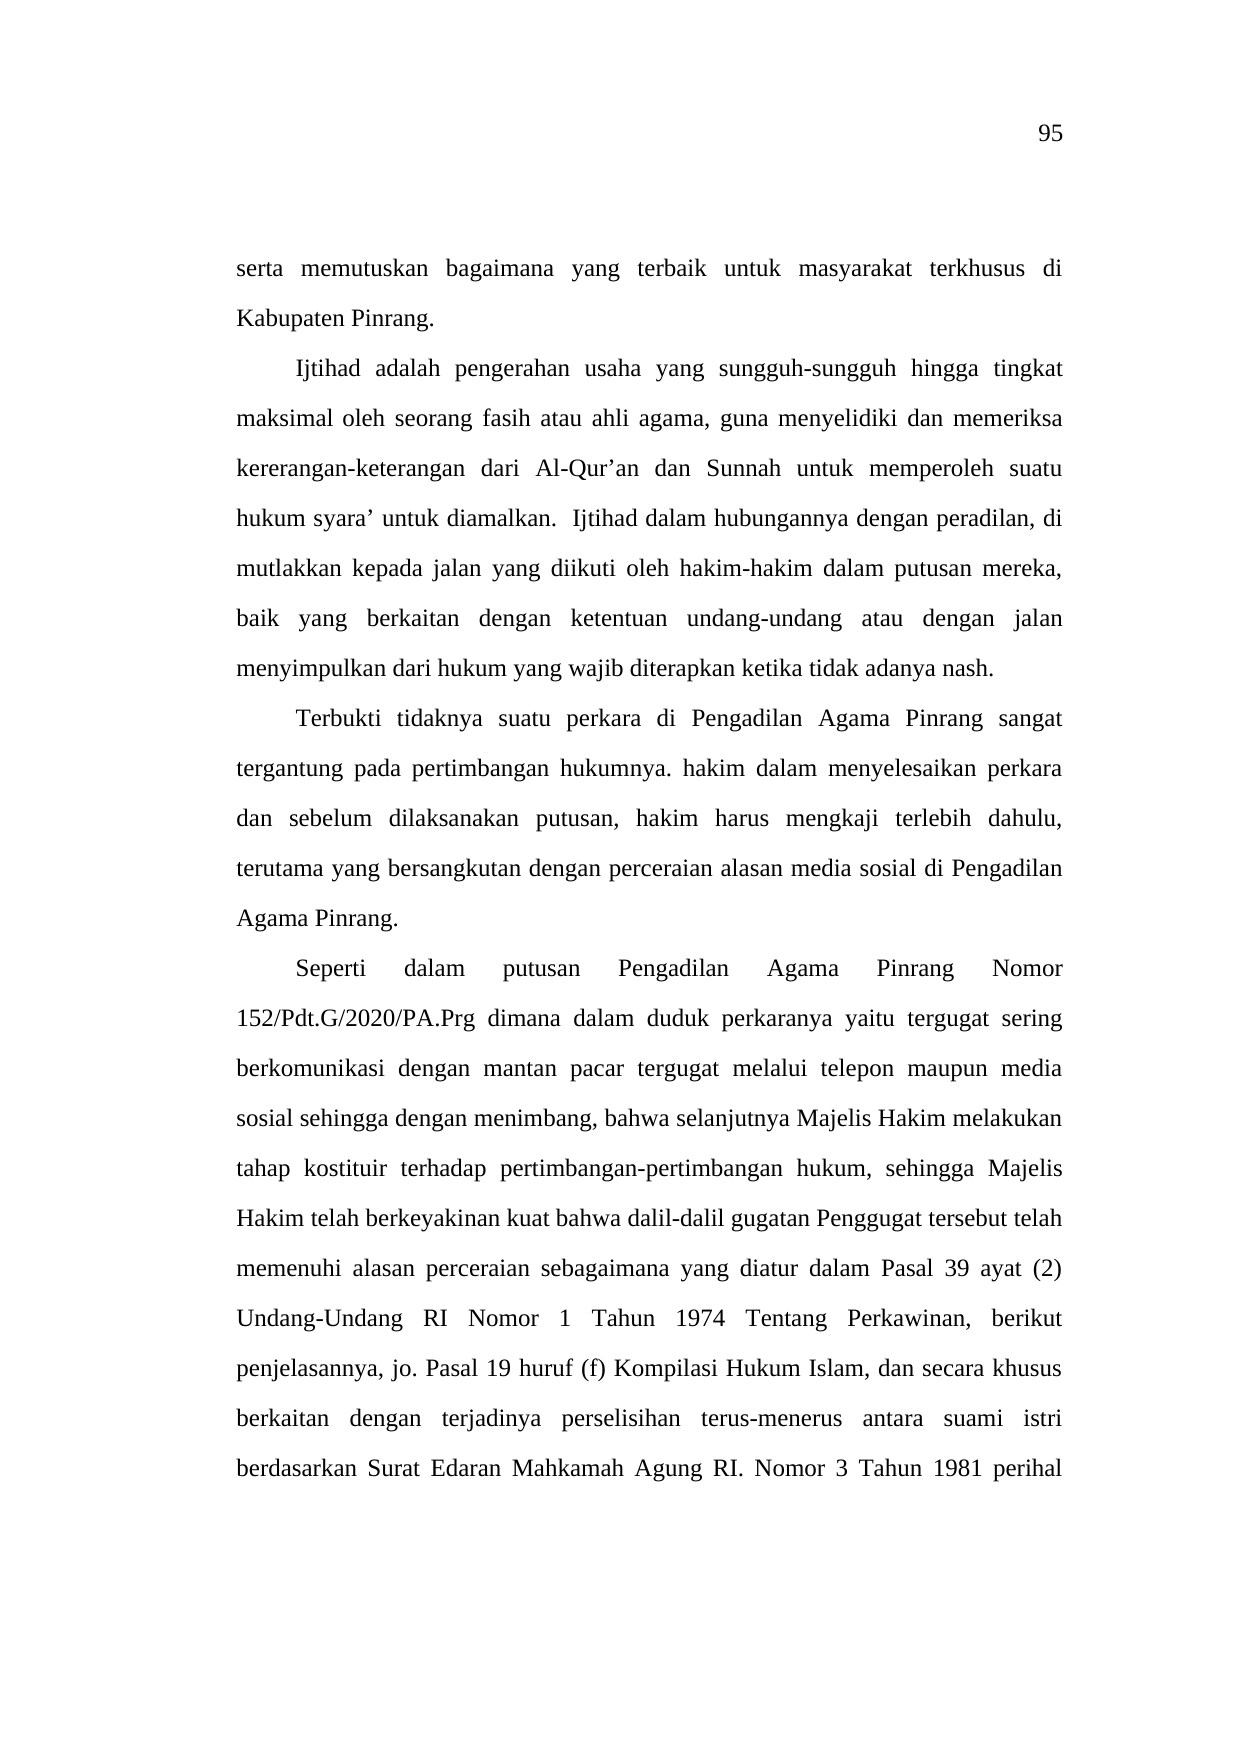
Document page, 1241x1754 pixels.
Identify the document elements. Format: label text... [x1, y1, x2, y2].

text Ijtihad adalah pengerahan usaha yang sungguh-sungguh hingga tingkat maksimal oleh seorang fasih atau ahli agama, guna menyelidiki dan memeriksa kererangan-keterangan dari Al-Qur’an dan Sunnah untuk memperoleh suatu hukum syara’ untuk diamalkan. Ijtihad dalam hubungannya dengan peradilan, di mutlakkan kepada jalan yang diikuti oleh hakim-hakim dalam putusan mereka, baik yang berkaitan dengan ketentuan undang-undang atau dengan jalan menyimpulkan dari hukum yang wajib diterapkan ketika tidak adanya nash. [236, 336, 1063, 686]
text Terbukti tidaknya suatu perkara di Pengadilan Agama Pinrang sangat tergantung pada pertimbangan hukumnya. hakim dalam menyelesaikan perkara dan sebelum dilaksanakan putusan, hakim harus mengkaji terlebih dahulu, terutama yang bersangkutan dengan perceraian alasan media sosial di Pengadilan Agama Pinrang. [236, 686, 1063, 936]
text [236, 236, 1063, 336]
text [236, 936, 1063, 1486]
